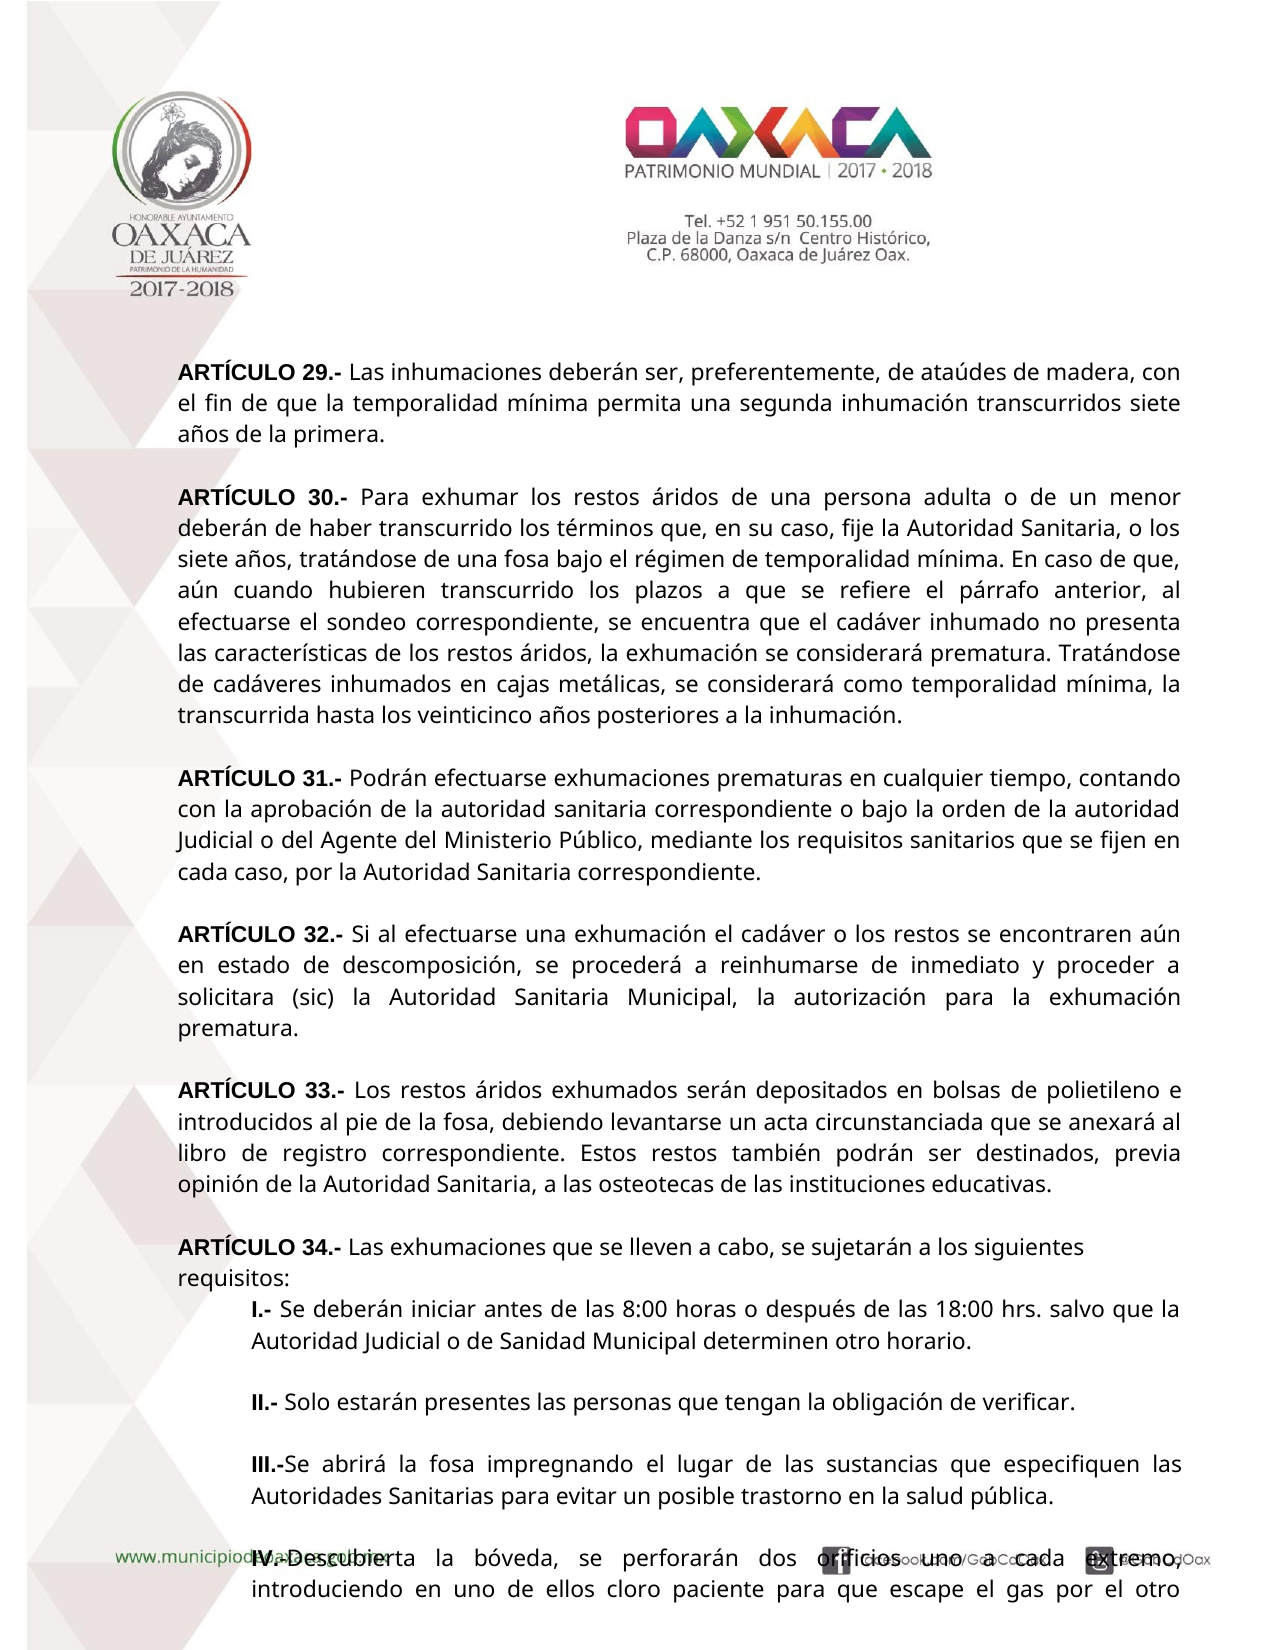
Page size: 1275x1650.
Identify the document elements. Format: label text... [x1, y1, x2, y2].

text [251, 1542, 1182, 1604]
text ARTÍCULO 30.- Para exhumar los restos áridos de una persona adulta o de un menor deberán de haber transcurrido los términos que, en su caso, fije la Autoridad Sanitaria, o los siete años, tratándose de una fosa bajo el régimen de temporalidad mínima. En caso de que, aún cuando hubieren transcurrido los plazos a que se refiere el párrafo anterior, al efectuarse el sondeo correspondiente, se encuentra que el cadáver inhumado no presenta las características de los restos áridos, la exhumación se considerará prematura. Tratándose de cadáveres inhumados en cajas metálicas, se considerará como temporalidad mínima, la transcurrida hasta los veinticinco años posteriores a la inhumación. [177, 480, 1182, 730]
text ARTÍCULO 34.- Las exhumaciones que se lleven a cabo, se sujetarán a los siguientes requisitos: Contral [177, 1231, 1170, 1293]
text ARTÍCULO 31.- Podrán efectuarse exhumaciones prematuras en cualquier tiempo, contando con la aprobación de la autoridad sanitaria correspondiente o bajo la orden de la autoridad Judicial o del Agente del Ministerio Público, mediante los requisitos sanitarios que se fijen en cada caso, por la Autoridad Sanitaria correspondiente. [177, 762, 1182, 887]
text ARTÍCULO 29.- Las inhumaciones deberán ser, preferentemente, de ataúdes de madera, con el fin de que la temporalidad mínima permita una segunda inhumación transcurridos siete años de la primera. [177, 356, 1182, 449]
text III.-Se abrirá la fosa impregnando el lugar de las sustancias que especifiquen las Autoridades Sanitarias para evitar un posible trastorno en la salud pública. [251, 1448, 1182, 1511]
text II.- Solo estarán presentes las personas que tengan la obligación de verificar. [251, 1386, 1194, 1417]
picture [23, 1, 1212, 1650]
text I.- Se deberán iniciar antes de las 8:00 horas o después de las 18:00 hrs. salvo que la Autoridad Judicial o de Sanidad Municipal determinen otro horario. [251, 1293, 1182, 1356]
text ARTÍCULO 33.- Los restos áridos exhumados serán depositados en bolsas de polietileno e introducidos al pie de la fosa, debiendo levantarse un acta circunstanciada que se anexará al libro de registro correspondiente. Estos restos también podrán ser destinados, previa opinión de la Autoridad Sanitaria, a las osteotecas de las instituciones educativas. [177, 1074, 1182, 1199]
text ARTÍCULO 32.- Si al efectuarse una exhumación el cadáver o los restos se encontraren aún en estado de descomposición, se procederá a reinhumarse de inmediato y proceder a solicitara (sic) la Autoridad Sanitaria Municipal, la autorización para la exhumación prematura. [177, 918, 1182, 1043]
